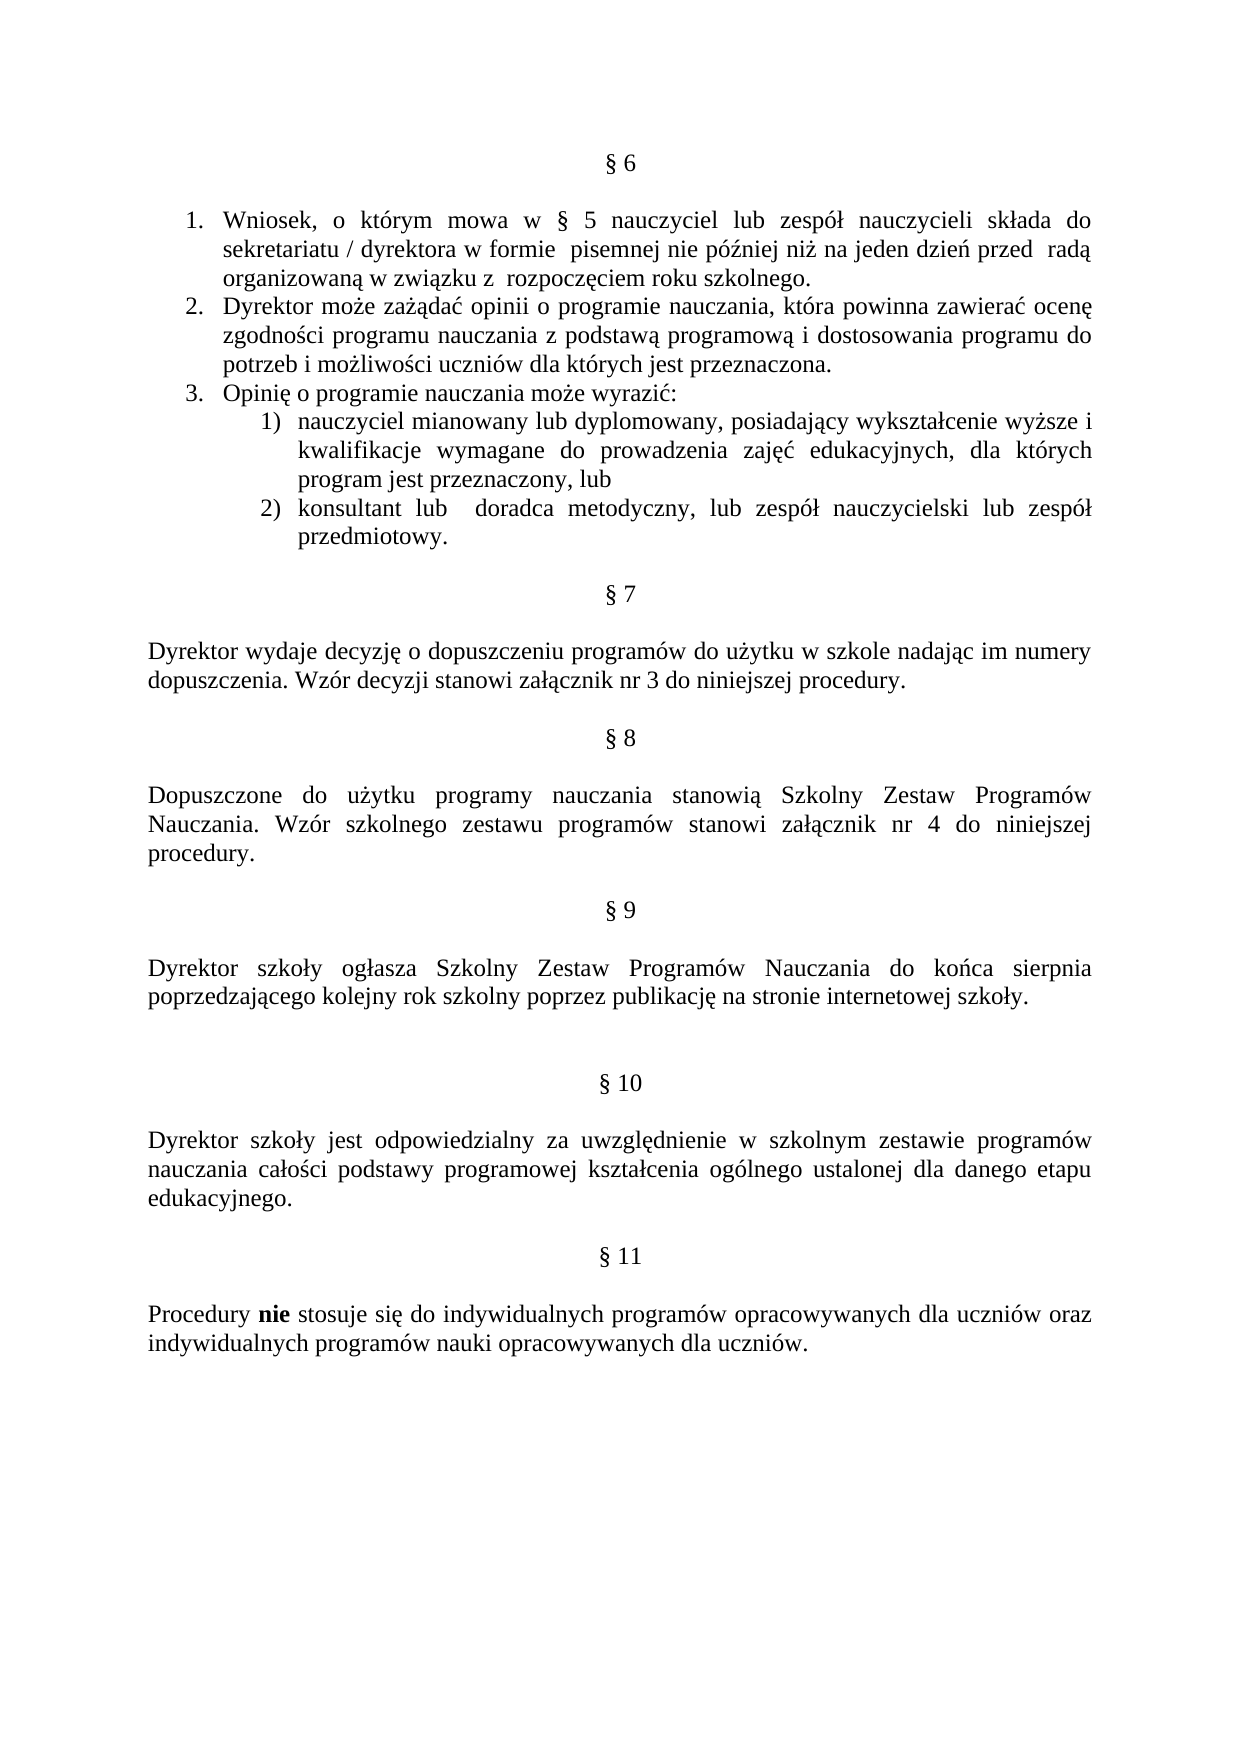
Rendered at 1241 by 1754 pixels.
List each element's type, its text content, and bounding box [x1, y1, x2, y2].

text Dyrektor wydaje decyzję o dopuszczeniu programów do użytku w szkole nadając im numery dopuszczenia. Wzór decyzji stanowi załącznik nr 3 do niniejszej procedury. [148, 636, 1093, 694]
list konsultant lub doradca metodyczny, lub zespół nauczycielski lub zespół przedmiotowy. [260, 493, 1093, 550]
list Dyrektor może zażądać opinii o programie nauczania, która powinna zawierać ocenę zgodności programu nauczania z podstawą programową i dostosowania programu do potrzeb i możliwości uczniów dla których jest przeznaczona. [185, 291, 1093, 378]
list Opinię o programie nauczania może wyrazić: [185, 378, 1093, 406]
list Wniosek, o którym mowa w § 5 nauczyciel lub zespół nauczycieli składa do sekretariatu / dyrektora w formie pisemnej nie później niż na jeden dzień przed radą organizowaną w związku z rozpoczęciem roku szkolnego. [185, 205, 1093, 291]
text Procedury nie stosuje się do indywidualnych programów opracowywanych dla uczniów oraz indywidualnych programów nauki opracowywanych dla uczniów. [148, 1299, 1093, 1356]
text Dyrektor szkoły jest odpowiedzialny za uwzględnienie w szkolnym zestawie programów nauczania całości podstawy programowej kształcenia ogólnego ustalonej dla danego etapu edukacyjnego. [148, 1126, 1093, 1212]
text § 6 [148, 148, 1093, 176]
text § 9 [148, 895, 1093, 924]
text Dyrektor szkoły ogłasza Szkolny Zestaw Programów Nauczania do końca sierpnia poprzedzającego kolejny rok szkolny poprzez publikację na stronie internetowej szkoły. [148, 953, 1093, 1010]
text § 7 [148, 579, 1093, 608]
list nauczyciel mianowany lub dyplomowany, posiadający wykształcenie wyższe i kwalifikacje wymagane do prowadzenia zajęć edukacyjnych, dla których program jest przeznaczony, lub [260, 406, 1093, 493]
text Dopuszczone do użytku programy nauczania stanowią Szkolny Zestaw Programów Nauczania. Wzór szkolnego zestawu programów stanowi załącznik nr 4 do niniejszej procedury. [148, 780, 1093, 866]
text § 11 [148, 1241, 1093, 1270]
text § 8 [148, 723, 1093, 751]
text § 10 [148, 1068, 1093, 1096]
